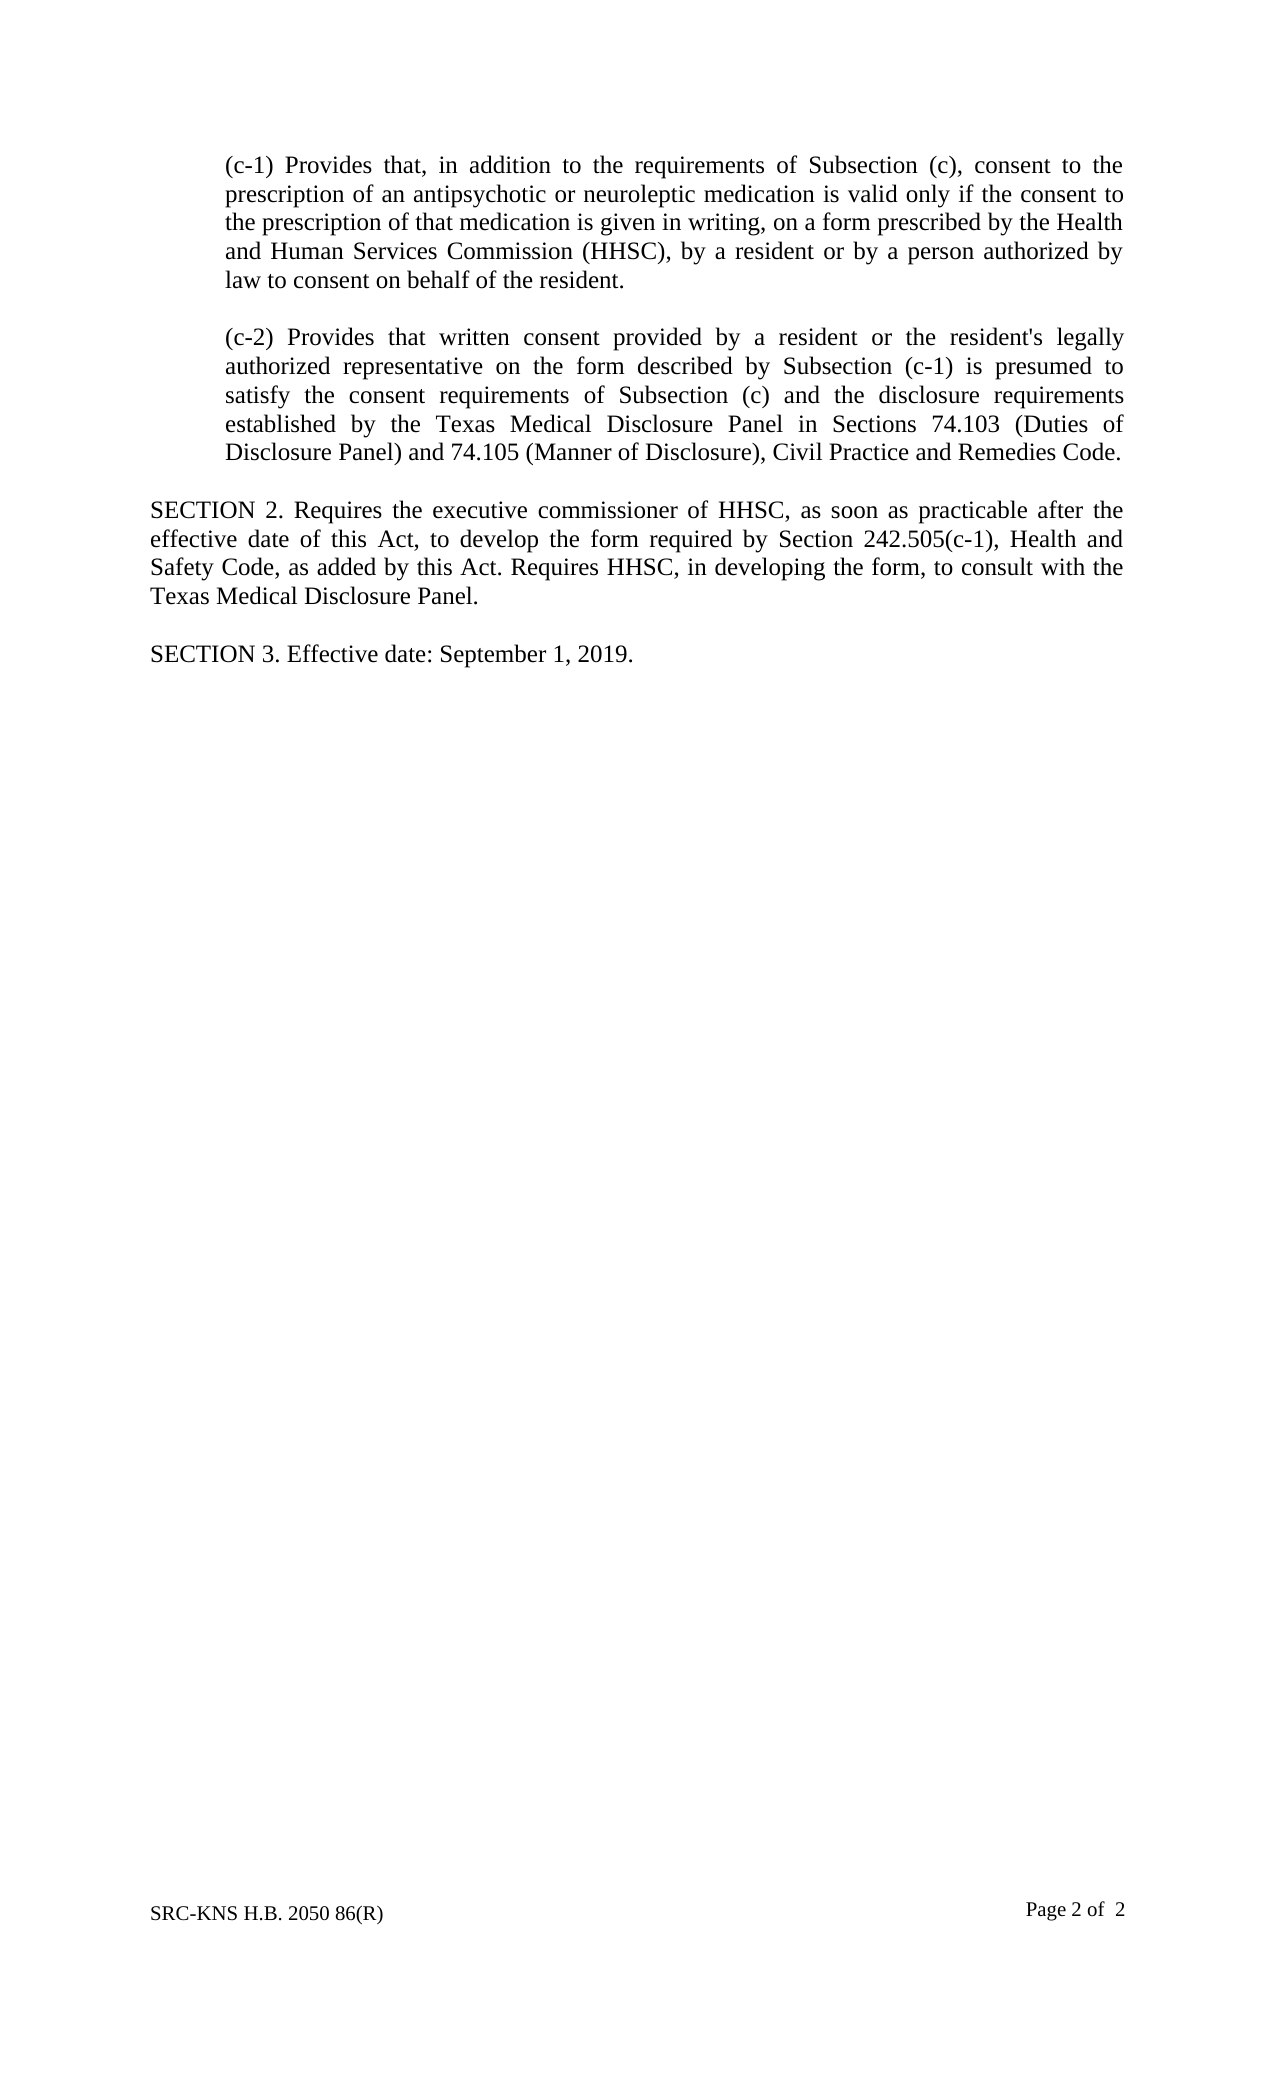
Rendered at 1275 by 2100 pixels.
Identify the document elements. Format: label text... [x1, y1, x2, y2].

text (c-1) Provides that, in addition to the requirements of Subsection (c), consent to the prescription of an antipsychotic or neuroleptic medication is valid only if the consent to the prescription of that medication is given in writing, on a form prescribed by the Health and Human Services Commission (HHSC), by a resident or by a person authorized by law to consent on behalf of the resident. [225, 150, 1125, 294]
text (c-2) Provides that written consent provided by a resident or the resident's legally authorized representative on the form described by Subsection (c-1) is presumed to satisfy the consent requirements of Subsection (c) and the disclosure requirements established by the Texas Medical Disclosure Panel in Sections 74.103 (Duties of Disclosure Panel) and 74.105 (Manner of Disclosure), Civil Practice and Remedies Code. [225, 322, 1125, 466]
text SECTION 3. Effective date: September 1, 2019. [150, 639, 1125, 667]
text SECTION 2. Requires the executive commissioner of HHSC, as soon as practicable after the effective date of this Act, to develop the form required by Section 242.505(c-1), Health and Safety Code, as added by this Act. Requires HHSC, in developing the form, to consult with the Texas Medical Disclosure Panel. [150, 495, 1125, 610]
